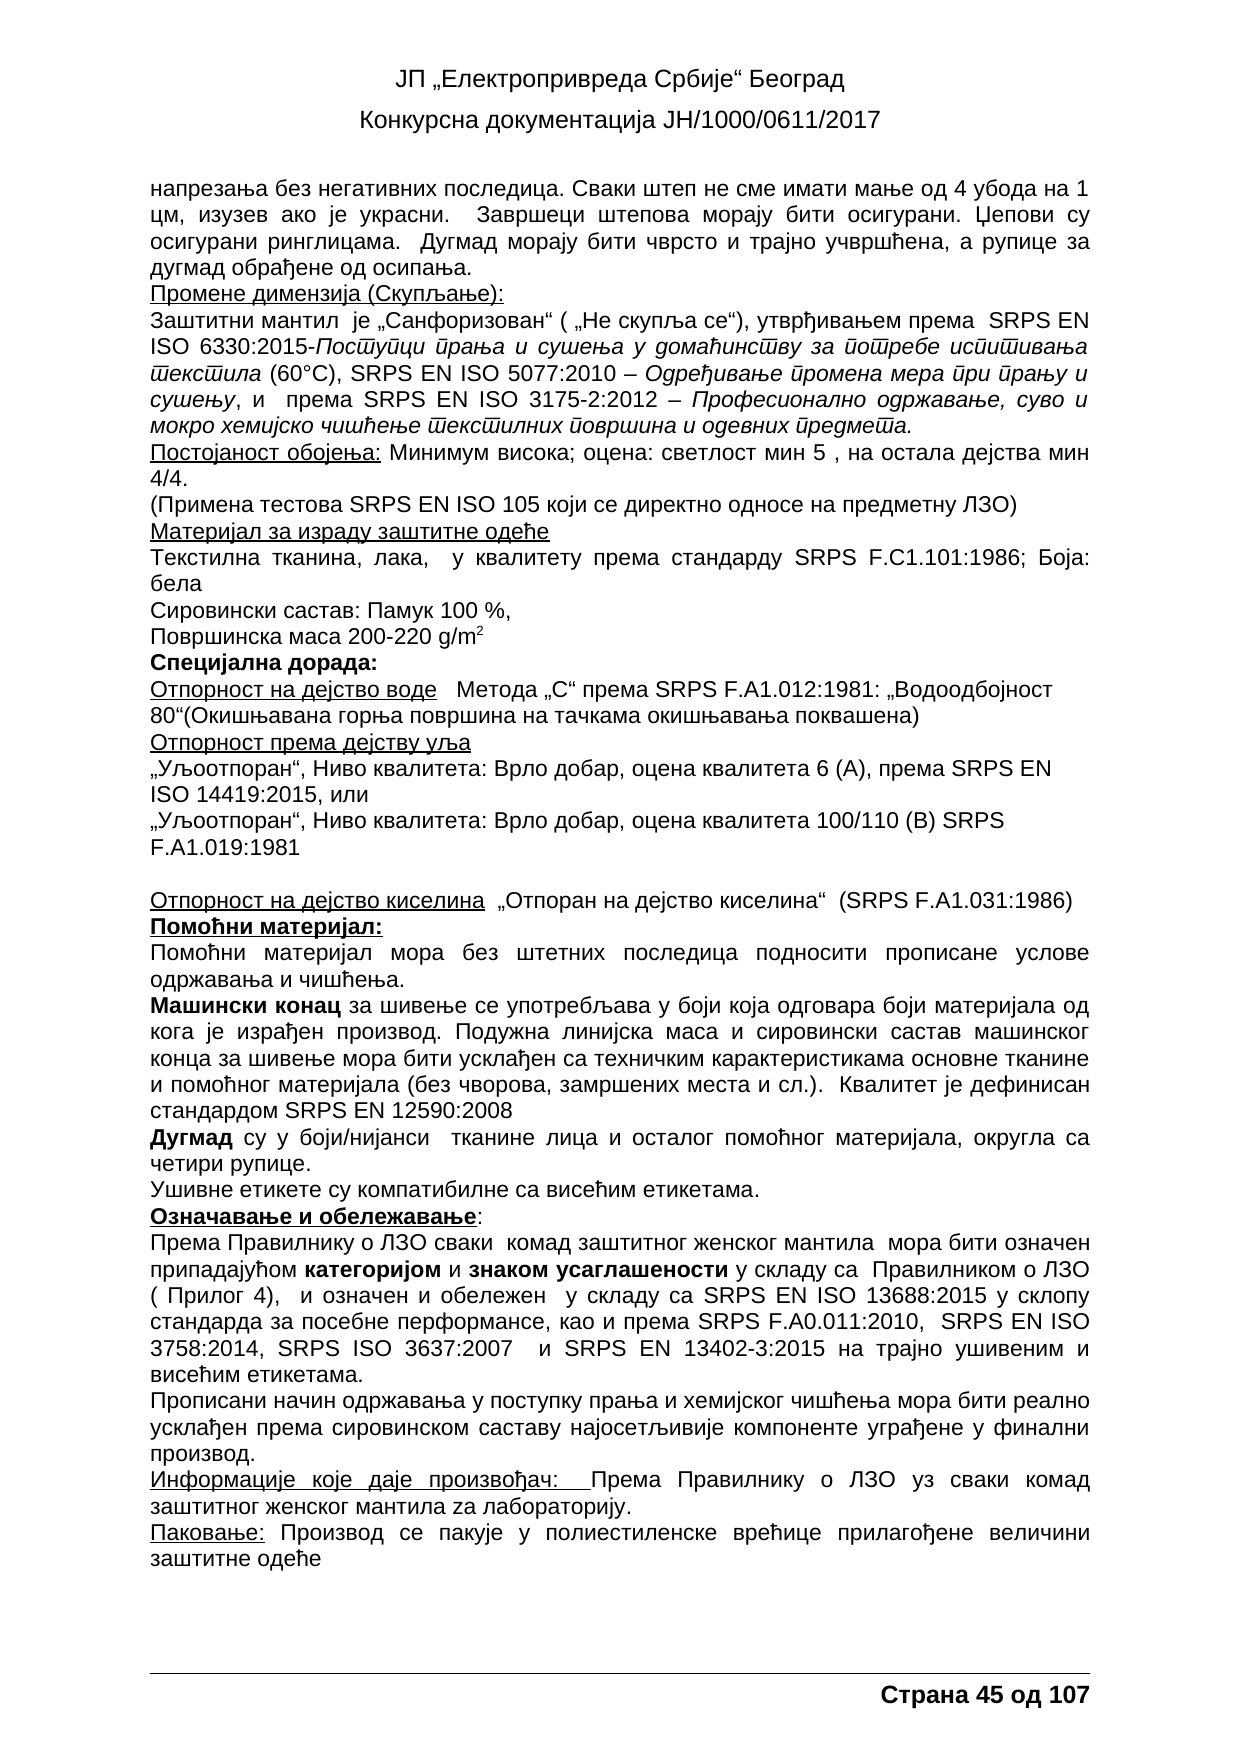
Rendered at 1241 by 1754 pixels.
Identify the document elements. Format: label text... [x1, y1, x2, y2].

text Отпорност према дејству уља [150, 728, 1090, 755]
text Текстилна тканина, лака, у квалитету према стандарду SRPS F.C1.101:1986; Боја: бела [150, 544, 1090, 597]
text Површинска маса 200-220 g/m2 [150, 623, 1090, 649]
text „Уљоотпоран“, Ниво квалитета: Врло добар, оцена квалитета 6 (A), према SRPS EN ISO 14419:2015, или [150, 755, 1090, 807]
text Променe димензија (Скупљање): [150, 280, 1090, 307]
text Постојаност обојења: Минимум висока; оцена: светлост мин 5 , на остала дејства мин 4/4. [150, 438, 1090, 491]
text Означавање и обележавање: [150, 1203, 1090, 1229]
text Паковање: Производ се пакује у полиестиленске врећице прилагођене величини заштитне одеће [150, 1519, 1090, 1572]
text Отпорност на дејство воде Метода „C“ према SRPS F.А1.012:1981: „Водоодбојност 80“(Окишњавана горња површина на тачкама окишњавања поквашена) [150, 676, 1090, 728]
text (Примена тестова SRPS EN ISO 105 који се директно односе на предметну ЛЗО) [150, 491, 1090, 518]
text Специјална дорада: [150, 649, 1090, 676]
text Прописани начин одржавања у поступку прања и хемијског чишћења мора бити реално усклађен према сировинском саставу најосетљивије компоненте уграђене у финални производ. [150, 1387, 1090, 1466]
text Помоћни материјал мора без штетних последица подносити прописане услове одржавања и чишћења. [150, 939, 1090, 992]
text Ушивне етикете су компатибилне са висећим етикетама. [150, 1176, 1090, 1203]
text Дугмад су у боји/нијанси тканине лица и осталог помоћног материјала, округла са четири рупице. [150, 1124, 1090, 1176]
text Отпорност на дејство киселина „Отпоран на дејство киселина“ (SRPS F.A1.031:1986) [150, 887, 1090, 913]
text „Уљоотпоран“, Ниво квалитета: Врло добар, оцена квалитета 100/110 (B) SRPS F.А1.019:1981 [150, 807, 1090, 860]
text Информације које даје произвођач: Према Правилнику о ЛЗО уз сваки комад заштитног женског мантила za лабораторију. [150, 1466, 1090, 1519]
text Према Правилнику о ЛЗО сваки комад заштитног женског мантила мора бити означен припадајућом категоријом и знаком усаглашености у складу са Правилником о ЛЗО ( Прилог 4), и означен и обележен у складу са SRPS EN ISO 13688:2015 у склопу стандарда за посебне перформансе, као и према SRPS F.А0.011:2010, SRPS EN ISO 3758:2014, SRPS ISO 3637:2007 и SRPS EN 13402-3:2015 на трајно ушивеним и висећим етикетама. [150, 1229, 1090, 1387]
text Помоћни материјал: [150, 913, 1090, 939]
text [150, 175, 1090, 280]
text Машински конац за шивење се употребљава у боји која одговара боји материјала од кога је израђен производ. Подужна линијска маса и сировински састав машинског конца за шивење мора бити усклађен са техничким карактеристикама основне тканине и помоћног материјала (без чворова, замршених места и сл.). Квалитет је дефинисан стандардом SRPS EN 12590:2008 [150, 992, 1090, 1124]
text Сировински састав: Памук 100 %, [150, 597, 1090, 623]
text Материјал за израду заштитне одеће [150, 518, 1090, 544]
text Заштитни мантил је „Санфоризован“ ( „Не скупља се“), утврђивањем према SRPS EN ISO 6330:2015-Поступци прања и сушења у домаћинству за потребе испитивања текстила (60°C), SRPS EN ISO 5077:2010 – Одређивање промена мера при прању и сушењу, и према SRPS EN ISO 3175-2:2012 – Професионално одржавање, суво и мокро хемијско чишћење текстилних површина и одевних предмета. [150, 307, 1090, 438]
